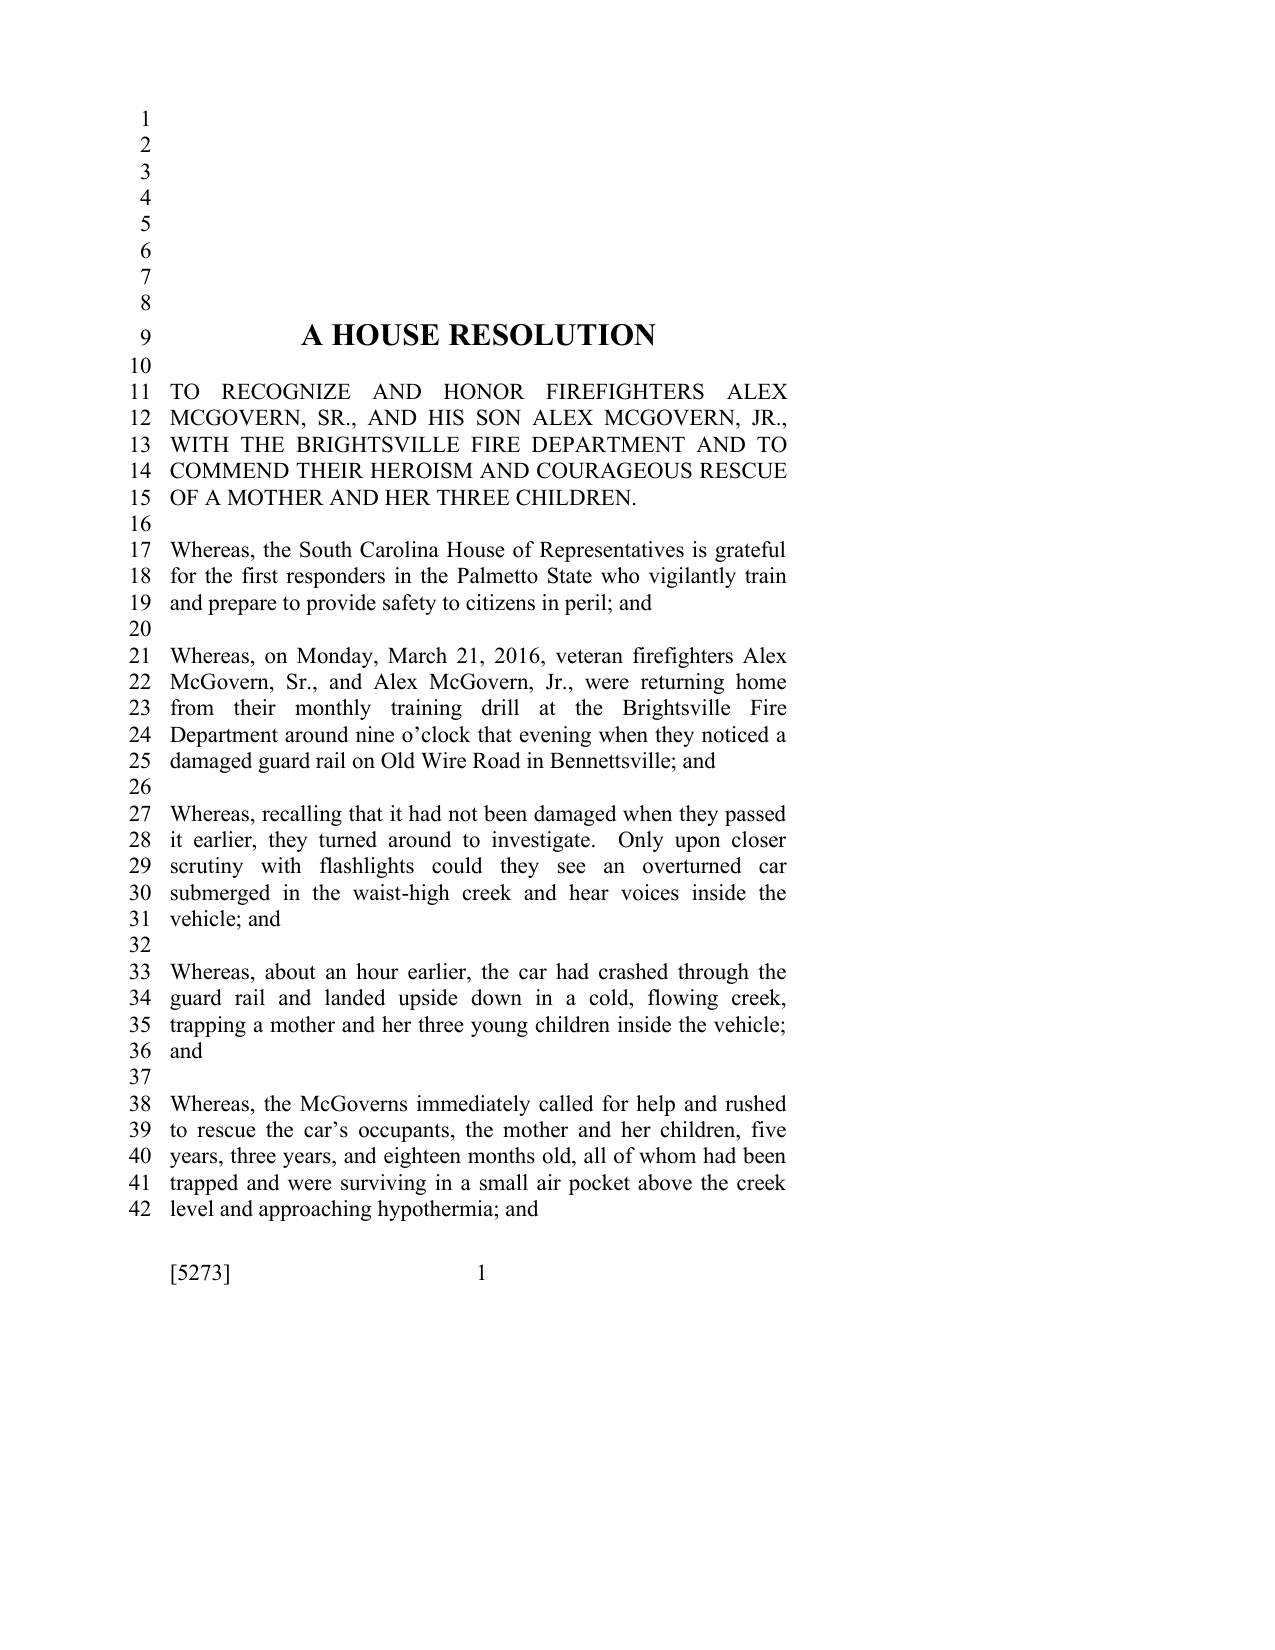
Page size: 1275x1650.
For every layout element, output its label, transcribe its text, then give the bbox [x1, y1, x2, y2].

text A HOUSE RESOLUTION [169, 316, 787, 352]
text Whereas, recalling that it had not been damaged when they passed it earlier, they turned around to investigate. Only upon closer scrutiny with flashlights could they see an overturned car submerged in the waist-high creek and hear voices inside the vehicle; and [169, 800, 787, 932]
text Whereas, on Monday, March 21, 2016, veteran firefighters Alex McGovern, Sr., and Alex McGovern, Jr., were returning home from their monthly training drill at the Brightsville Fire Department around nine o’clock that evening when they noticed a damaged guard rail on Old Wire Road in Bennettsville; and [169, 642, 787, 773]
text Whereas, the McGoverns immediately called for help and rushed to rescue the car’s occupants, the mother and her children, five years, three years, and eighteen months old, all of whom had been trapped and were surviving in a small air pocket above the creek level and approaching hypothermia; and [169, 1090, 787, 1221]
text Whereas, about an hour earlier, the car had crashed through the guard rail and landed upside down in a cold, flowing creek, trapping a mother and her three young children inside the vehicle; and [169, 958, 787, 1063]
text Whereas, the South Carolina House of Representatives is grateful for the first responders in the Palmetto State who vigilantly train and prepare to provide safety to citizens in peril; and [169, 536, 787, 615]
text TO RECOGNIZE AND HONOR FIREFIGHTERS ALEX MCGOVERN, SR., AND HIS SON ALEX MCGOVERN, JR., WITH THE BRIGHTSVILLE FIRE DEPARTMENT AND TO COMMEND THEIR HEROISM AND COURAGEOUS RESCUE OF A MOTHER AND HER THREE CHILDREN. [169, 378, 787, 510]
